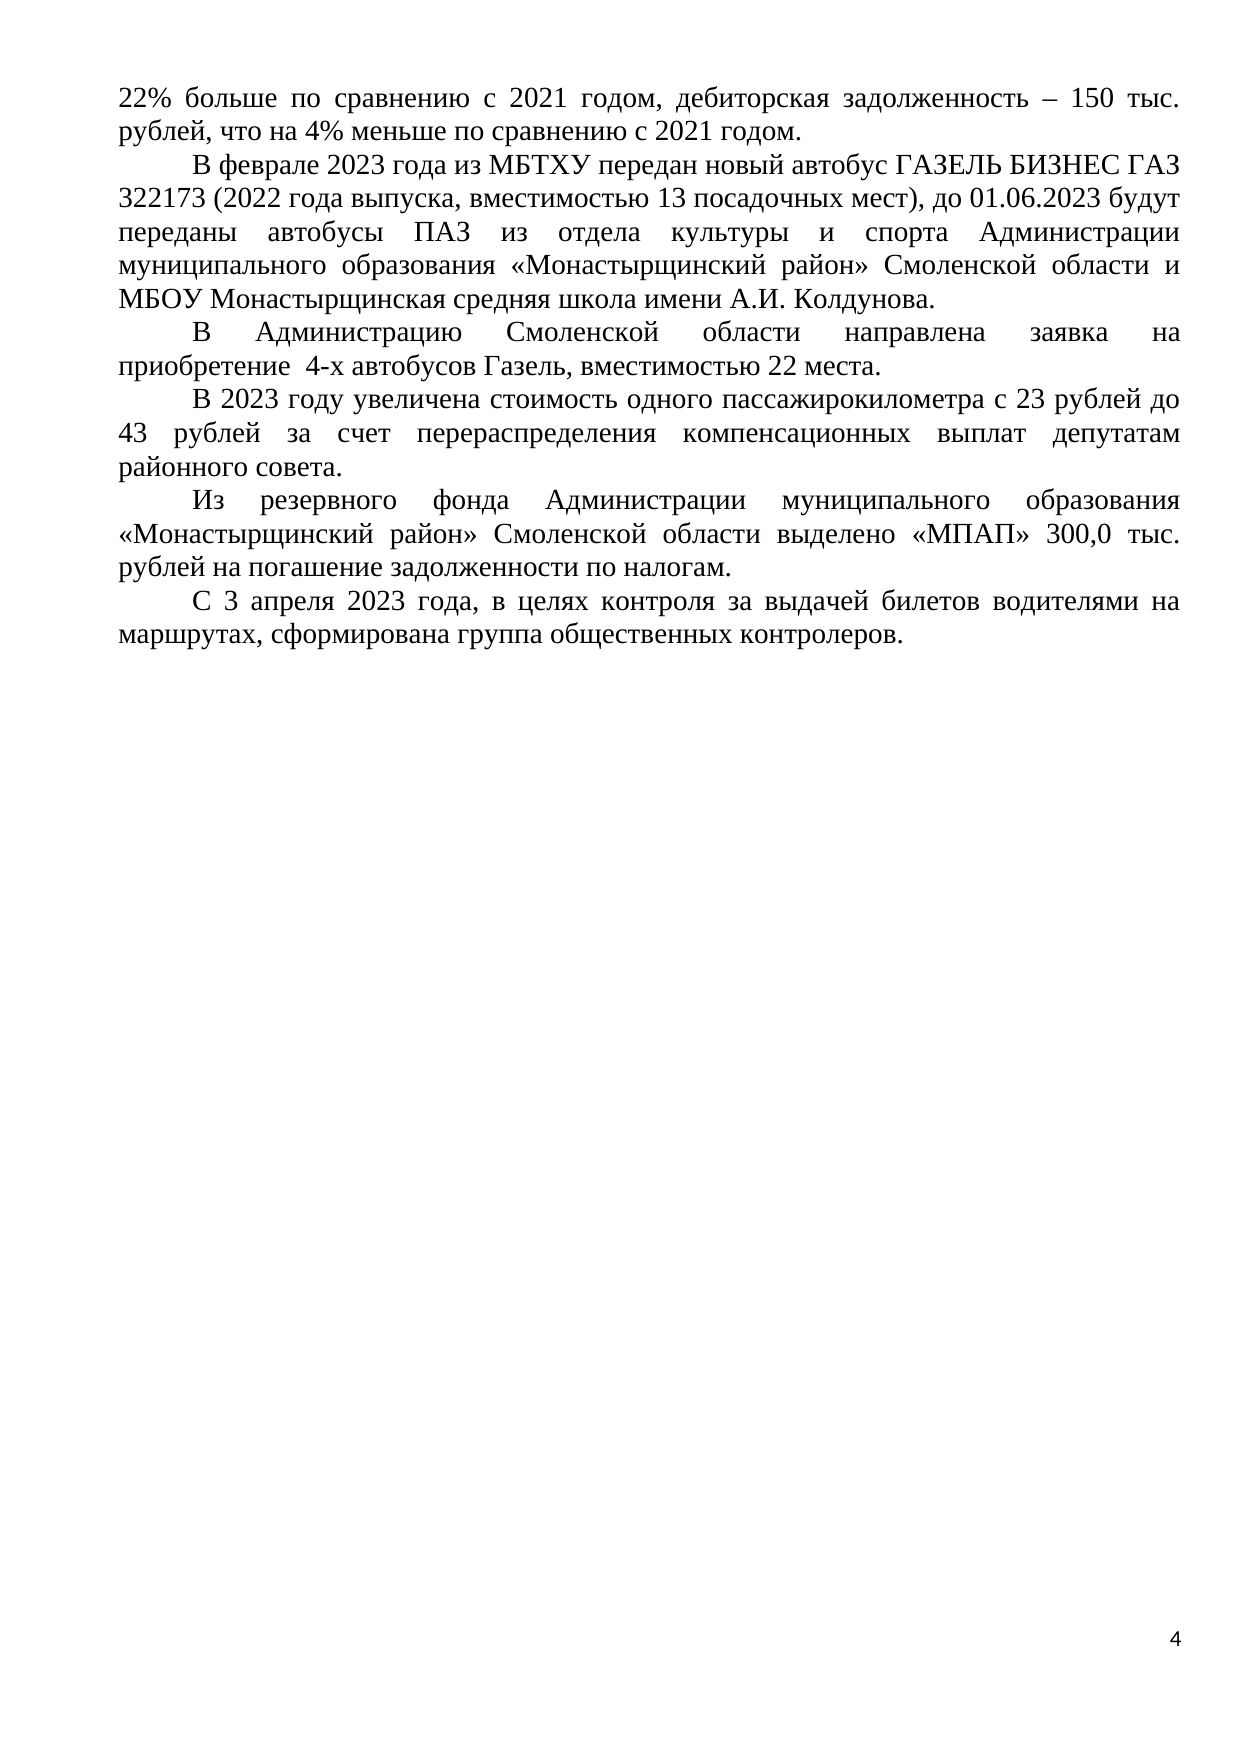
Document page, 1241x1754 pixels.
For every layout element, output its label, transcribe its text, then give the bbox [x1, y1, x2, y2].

text В Администрацию Смоленской области направлена заявка на приобретение 4-х автобусов Газель, вместимостью 22 места. [118, 314, 1181, 382]
text В феврале 2023 года из МБТХУ передан новый автобус ГАЗЕЛЬ БИЗНЕС ГАЗ 322173 (2022 года выпуска, вместимостью 13 посадочных мест), до 01.06.2023 будут переданы автобусы ПАЗ из отдела культуры и спорта Администрации муниципального образования «Монастырщинский район» Смоленской области и МБОУ Монастырщинская средняя школа имени А.И. Колдунова. [118, 147, 1181, 314]
text В 2023 году увеличена стоимость одного пассажирокилометра с 23 рублей до 43 рублей за счет перераспределения компенсационных выплат депутатам районного совета. [118, 382, 1181, 482]
text Из резервного фонда Администрации муниципального образования «Монастырщинский район» Смоленской области выделено «МПАП» 300,0 тыс. рублей на погашение задолженности по налогам. [118, 482, 1181, 583]
text С 3 апреля 2023 года, в целях контроля за выдачей билетов водителями на маршрутах, сформирована группа общественных контролеров. [118, 583, 1181, 650]
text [118, 80, 1181, 147]
